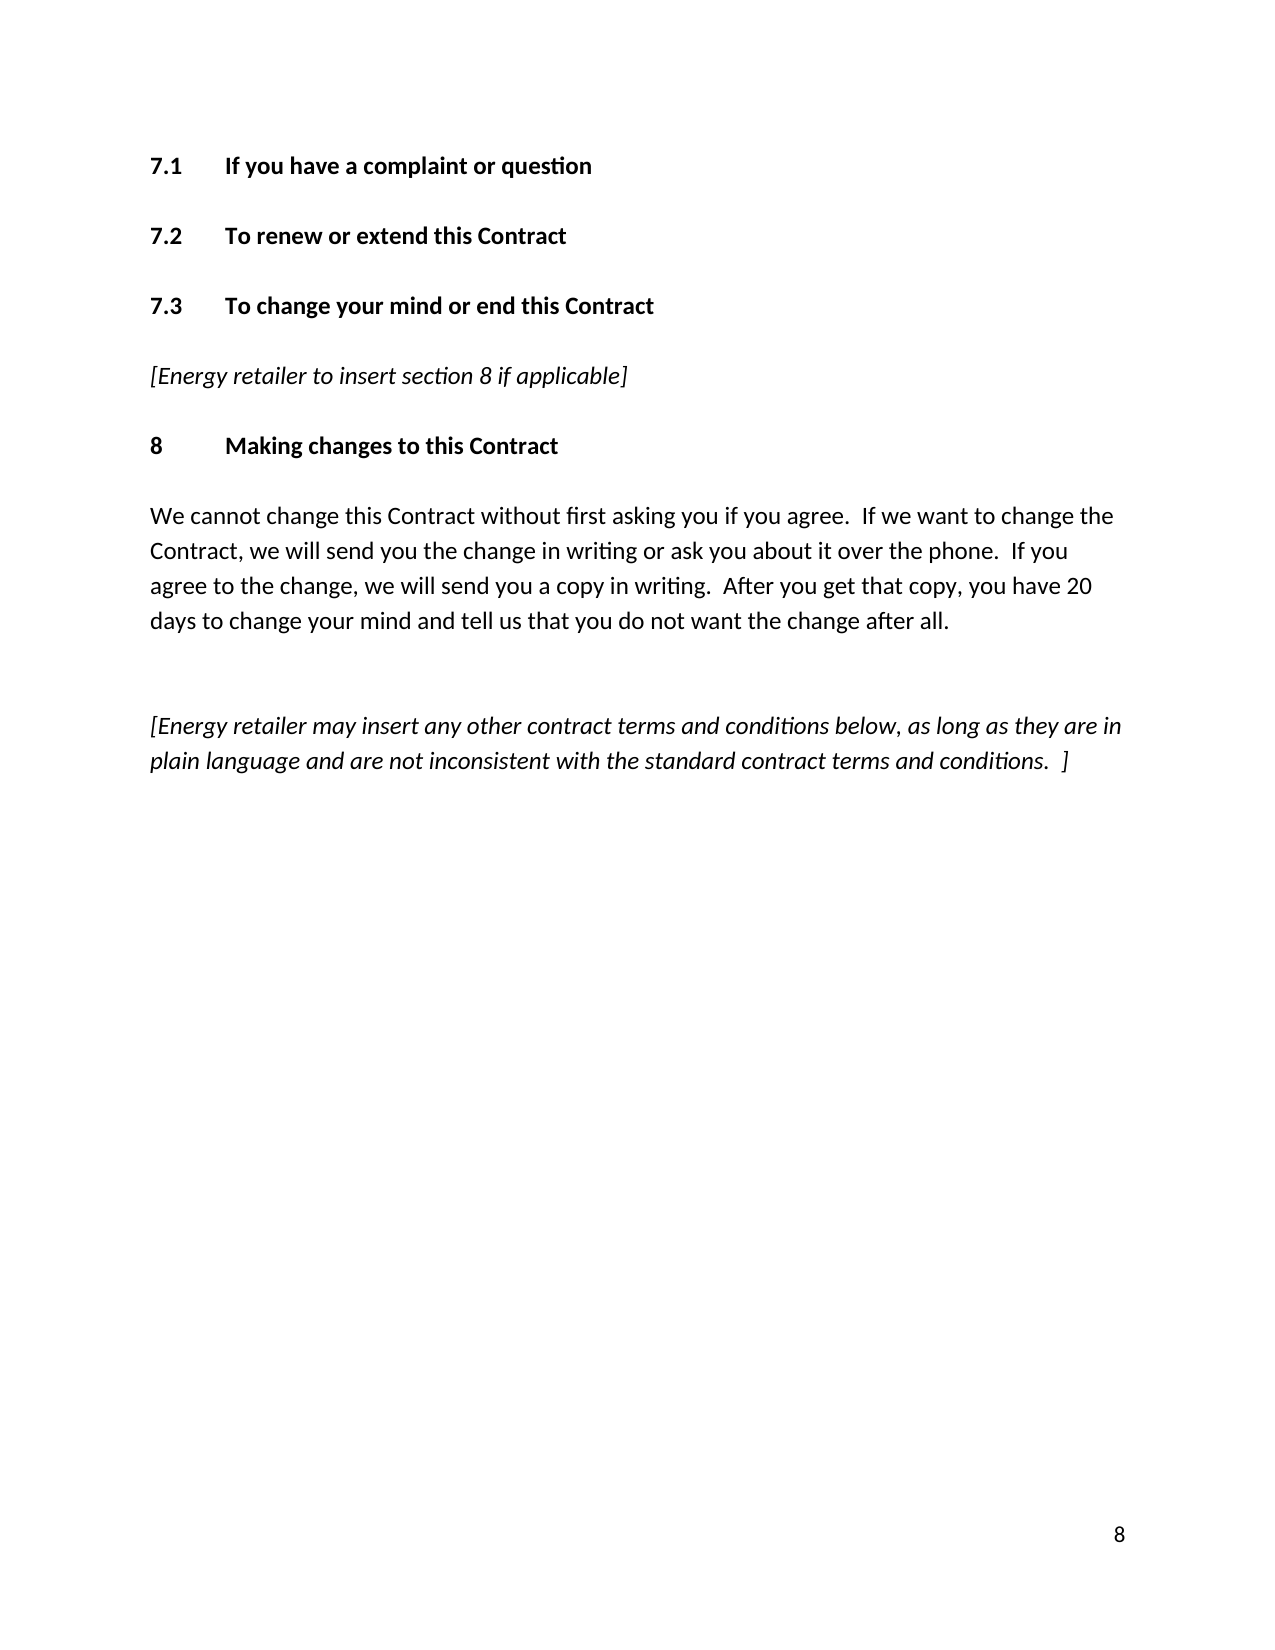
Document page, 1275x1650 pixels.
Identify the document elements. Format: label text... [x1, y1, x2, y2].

text We cannot change this Contract without first asking you if you agree. If we want to change the Contract, we will send you the change in writing or ask you about it over the phone. If you agree to the change, we will send you a copy in writing. After you get that copy, you have 20 days to change your mind and tell us that you do not want the change after all. [150, 500, 1125, 636]
text 7.3 To change your mind or end this Contract [150, 290, 1125, 321]
text 8 Making changes to this Contract [150, 430, 1125, 461]
text [Energy retailer may insert any other contract terms and conditions below, as long as they are in plain language and are not inconsistent with the standard contract terms and conditions. ] [150, 710, 1125, 776]
text 7.2 To renew or extend this Contract [150, 220, 1125, 251]
text [Energy retailer to insert section 8 if applicable] [150, 360, 1125, 391]
text 7.1 If you have a complaint or question [150, 150, 1125, 181]
